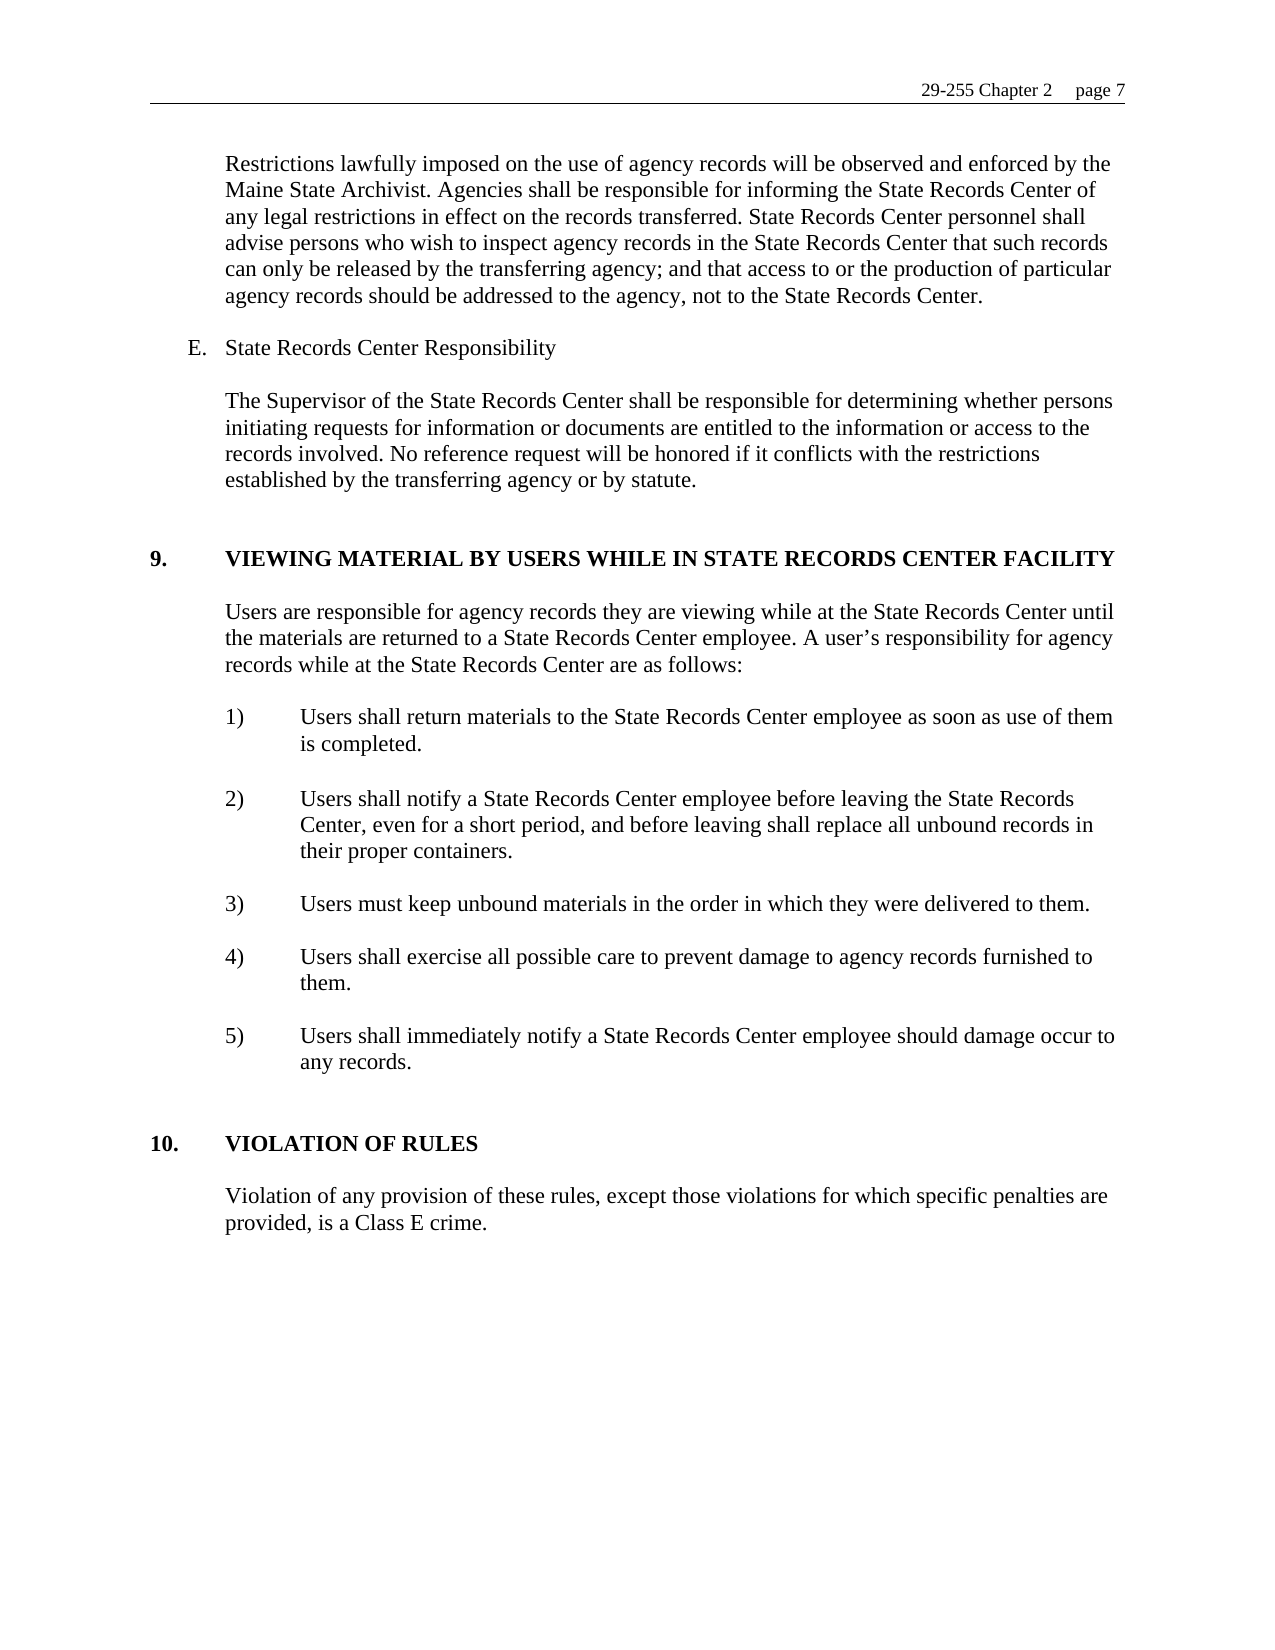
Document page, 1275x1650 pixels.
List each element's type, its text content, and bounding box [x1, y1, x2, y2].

text Violation of any provision of these rules, except those violations for which specific penalties are provided, is a Class E crime. [150, 1183, 1125, 1235]
text E. State Records Center Responsibility [187, 334, 1125, 361]
text Users are responsible for agency records they are viewing while at the State Records Center until the materials are returned to a State Records Center employee. A user’s responsibility for agency records while at the State Records Center are as follows: [75, 598, 1125, 677]
text Restrictions lawfully imposed on the use of agency records will be observed and enforced by the Maine State Archivist. Agencies shall be responsible for informing the State Records Center of any legal restrictions in effect on the records transferred. State Records Center personnel shall advise persons who wish to inspect agency records in the State Records Center that such records can only be released by the transferring agency; and that access to or the production of particular agency records should be addressed to the agency, not to the State Records Center. [150, 150, 1125, 308]
text 10. VIOLATION OF RULES [150, 1130, 1125, 1156]
list Users shall notify a State Records Center employee before leaving the State Records Center, even for a short period, and before leaving shall replace all unbound records in their proper containers. [225, 785, 1125, 864]
text The Supervisor of the State Records Center shall be responsible for determining whether persons initiating requests for information or documents are entitled to the information or access to the records involved. No reference request will be honored if it conflicts with the restrictions established by the transferring agency or by statute. [150, 387, 1125, 493]
text 9. VIEWING MATERIAL BY USERS WHILE IN STATE RECORDS CENTER FACILITY [150, 545, 1125, 572]
list Users shall return materials to the State Records Center employee as soon as use of them is completed. [225, 703, 1125, 756]
list 5) Users shall immediately notify a State Records Center employee should damage occur to any records. [225, 1022, 1125, 1075]
list Users must keep unbound materials in the order in which they were delivered to them. [225, 890, 1125, 917]
list Users shall exercise all possible care to prevent damage to agency records furnished to them. [225, 943, 1125, 996]
